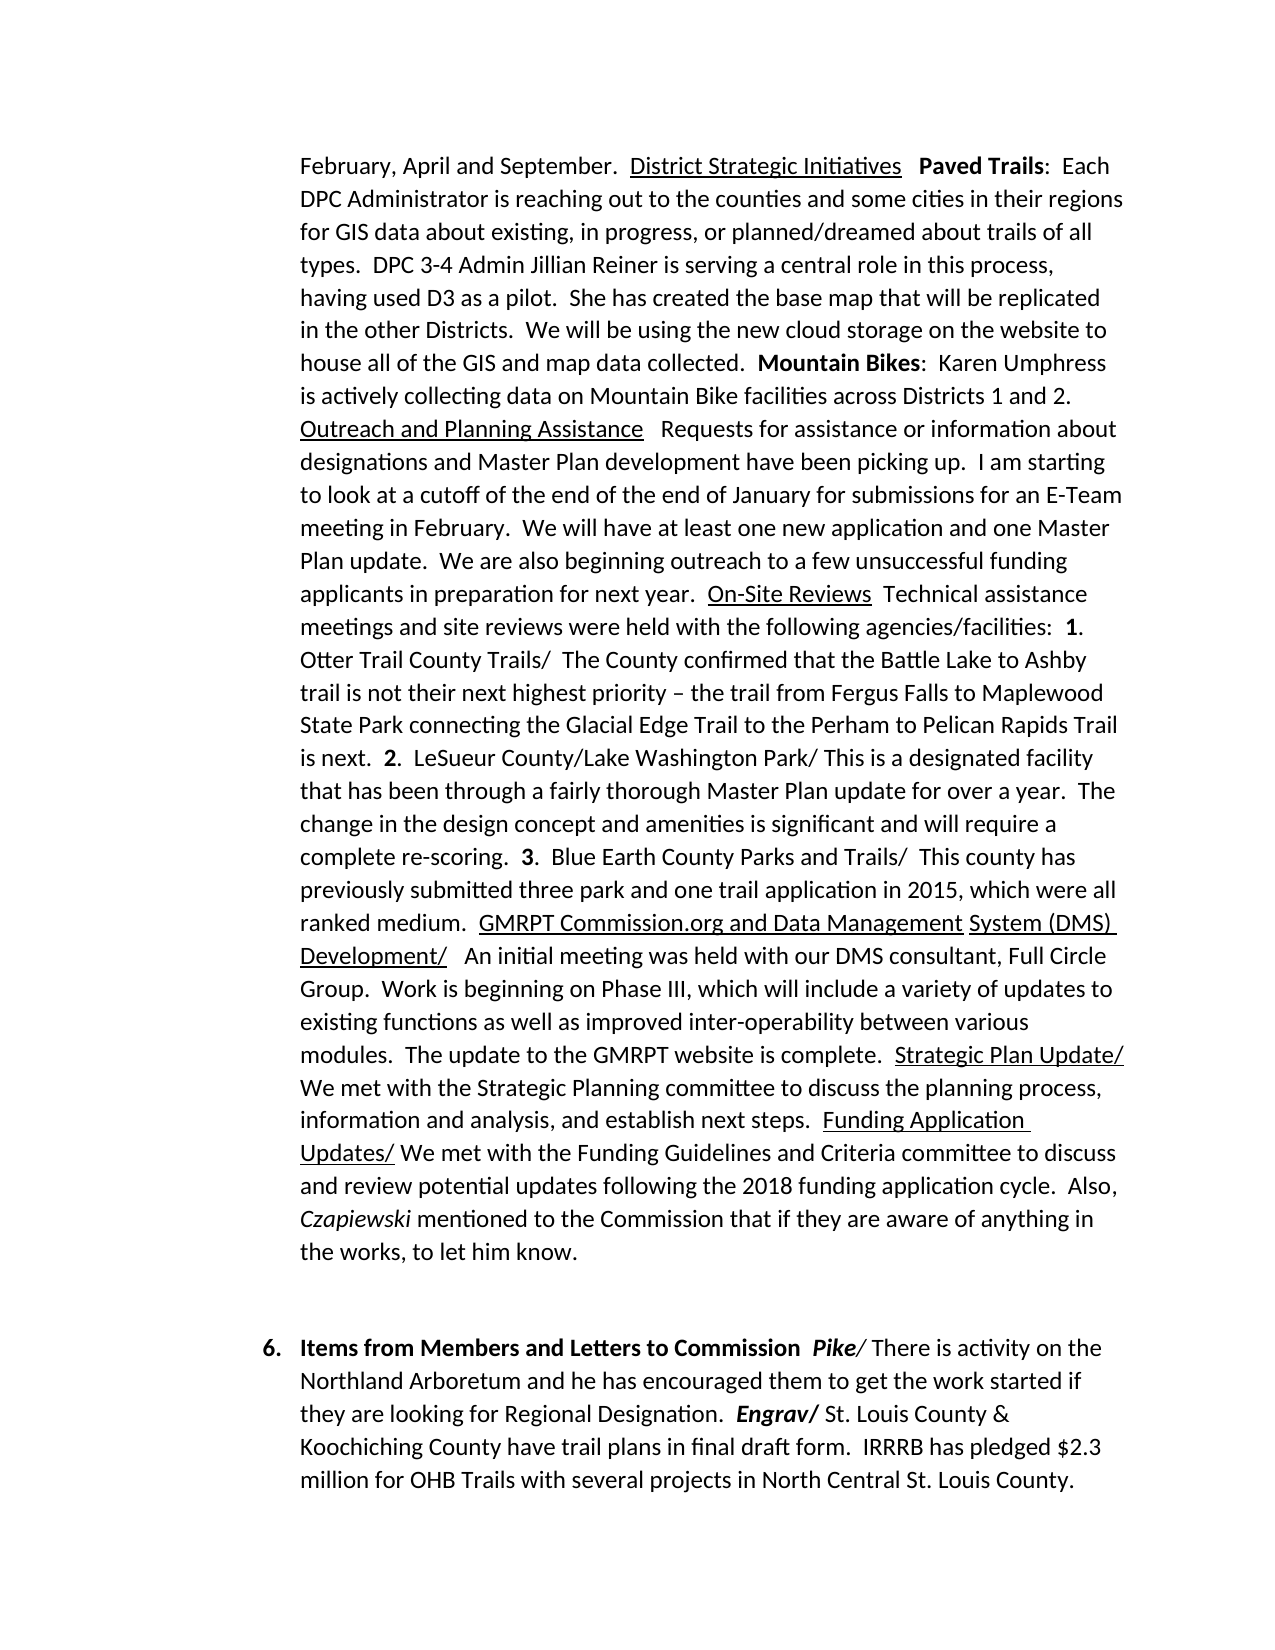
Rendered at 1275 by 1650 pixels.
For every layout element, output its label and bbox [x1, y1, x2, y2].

list [262, 1332, 1125, 1494]
list [262, 150, 1125, 1267]
